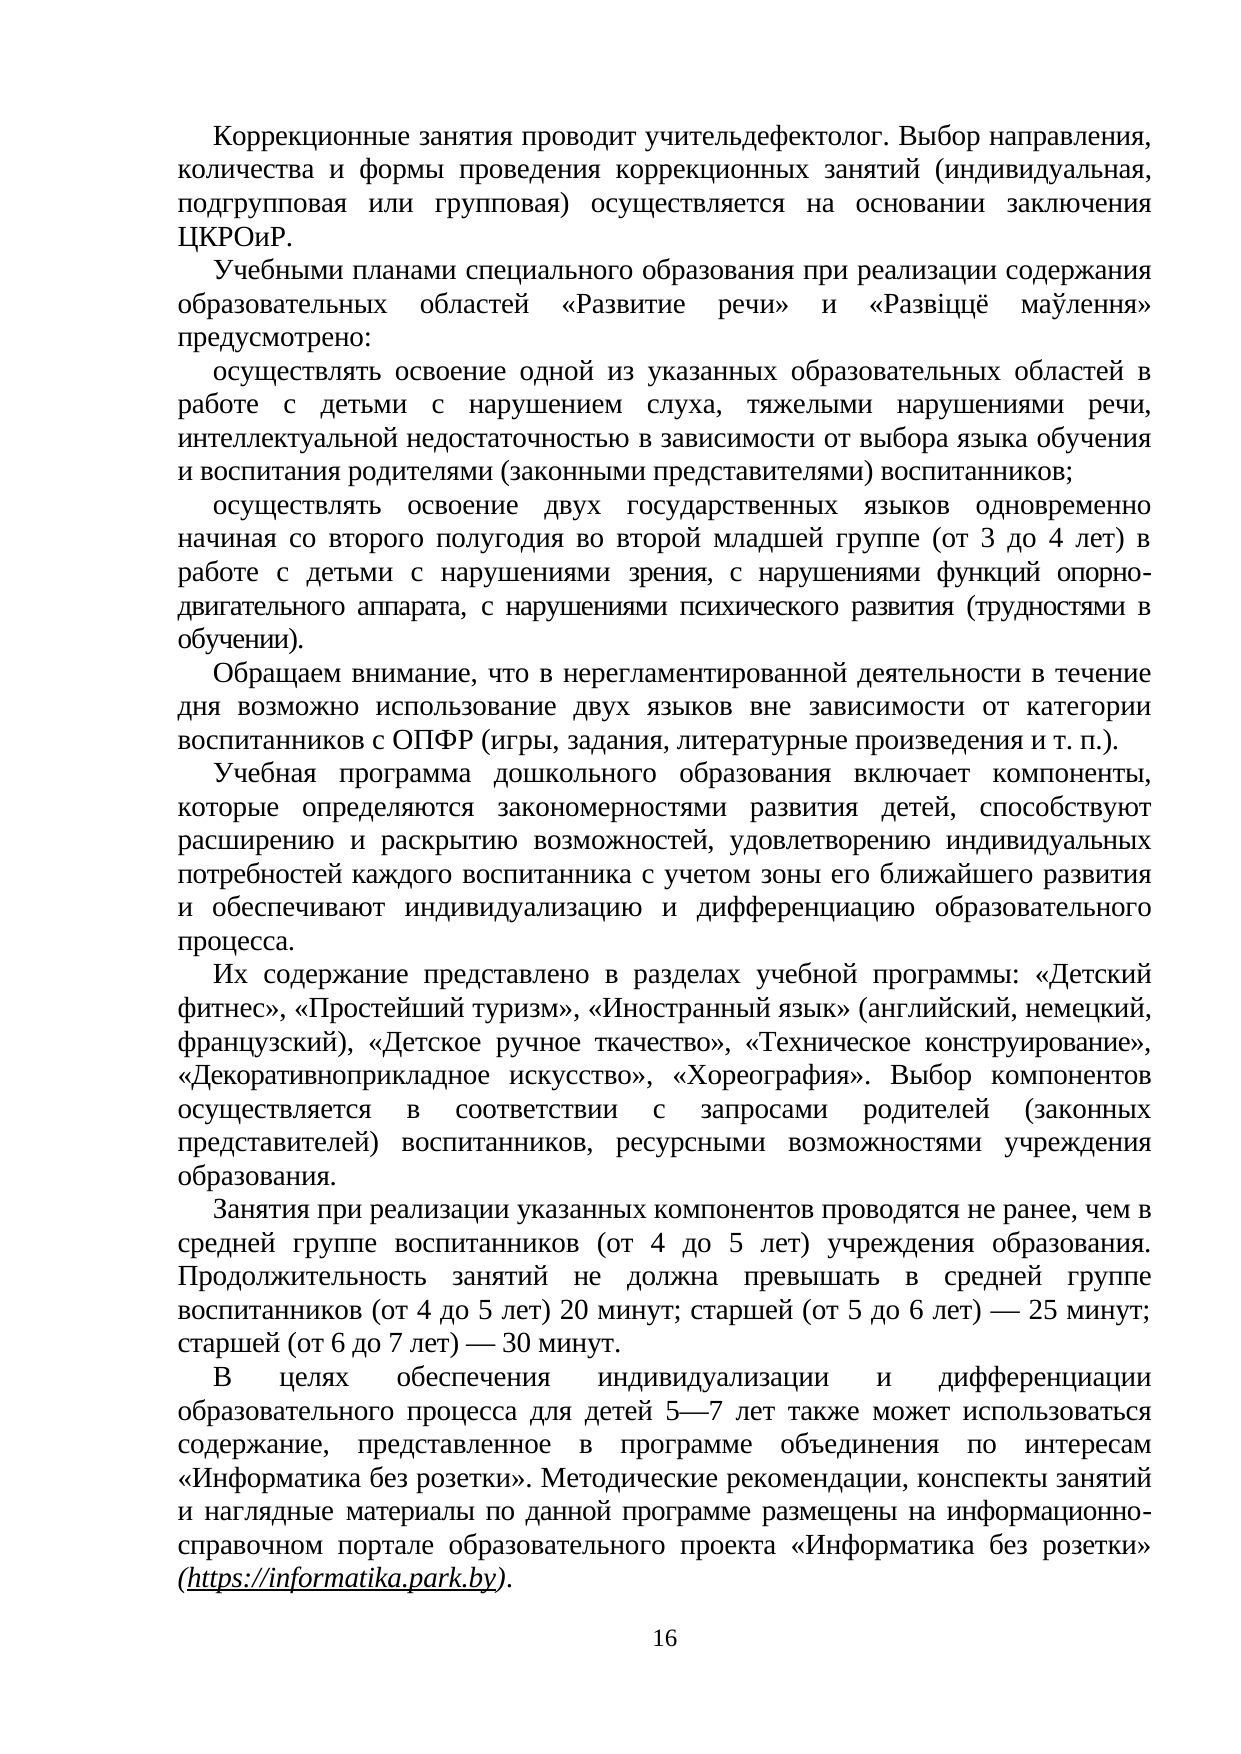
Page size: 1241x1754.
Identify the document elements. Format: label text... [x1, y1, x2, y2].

text Их содержание представлено в разделах учебной программы: «Детский фитнес», «Простейший туризм», «Иностранный язык» (английский, немецкий, французский), «Детское ручное ткачество», «Техническое конструирование», «Декоративно­прикладное искусство», «Хореография». Выбор компонентов осуществляется в соответствии с запросами родителей (законных представителей) воспитанников, ресурсными возможностями учреждения образования. [177, 957, 1152, 1191]
text В целях обеспечения индивидуализации и дифференциации образовательного процесса для детей 5—7 лет также может использоваться содержание, представленное в программе объединения по интересам «Информатика без розетки». Методические рекомендации, конспекты занятий и наглядные материалы по данной программе размещены на информационно­справочном портале образовательного проекта «Информатика без розетки» (https://informatika.park.by). [177, 1359, 1152, 1594]
text Обращаем внимание, что в нерегламентированной деятельности в течение дня возможно использование двух языков вне зависимости от категории воспитанников с ОПФР (игры, задания, литературные произведения и т. п.). [177, 655, 1152, 755]
text Учебная программа дошкольного образования включает компоненты, которые определяются закономерностями развития детей, способствуют расширению и раскрытию возможностей, удовлетворению индивидуальных потребностей каждого воспитанника с учетом зоны его ближайшего развития и обеспечивают индивидуализацию и дифференциацию образовательного процесса. [177, 755, 1152, 957]
text Коррекционные занятия проводит учитель­дефектолог. Выбор направления, количества и формы проведения коррекционных занятий (индивидуальная, подгрупповая или групповая) осуществляется на основании заключения ЦКРОиР. [177, 118, 1152, 252]
text Учебными планами специального образования при реализации содержания образовательных областей «Развитие речи» и «Развіццё маўлення» предусмотрено: [177, 252, 1152, 353]
text осуществлять освоение одной из указанных образовательных областей в работе с детьми с нарушением слуха, тяжелыми нарушениями речи, интеллектуальной недостаточностью в зависимости от выбора языка обучения и воспитания родителями (законными представителями) воспитанников; [177, 353, 1152, 487]
text осуществлять освоение двух государственных языков одновременно начиная со второго полугодия во второй младшей группе (от 3 до 4 лет) в работе с детьми с нарушениями зрения, с нарушениями функций опорно­двигательного аппарата, с нарушениями психического развития (трудностями в обучении). [177, 487, 1152, 655]
text Занятия при реализации указанных компонентов проводятся не ранее, чем в средней группе воспитанников (от 4 до 5 лет) учреждения образования. Продолжительность занятий не должна превышать в средней группе воспитанников (от 4 до 5 лет) 20 минут; старшей (от 5 до 6 лет) — 25 минут; старшей (от 6 до 7 лет) — 30 минут. [177, 1191, 1152, 1359]
